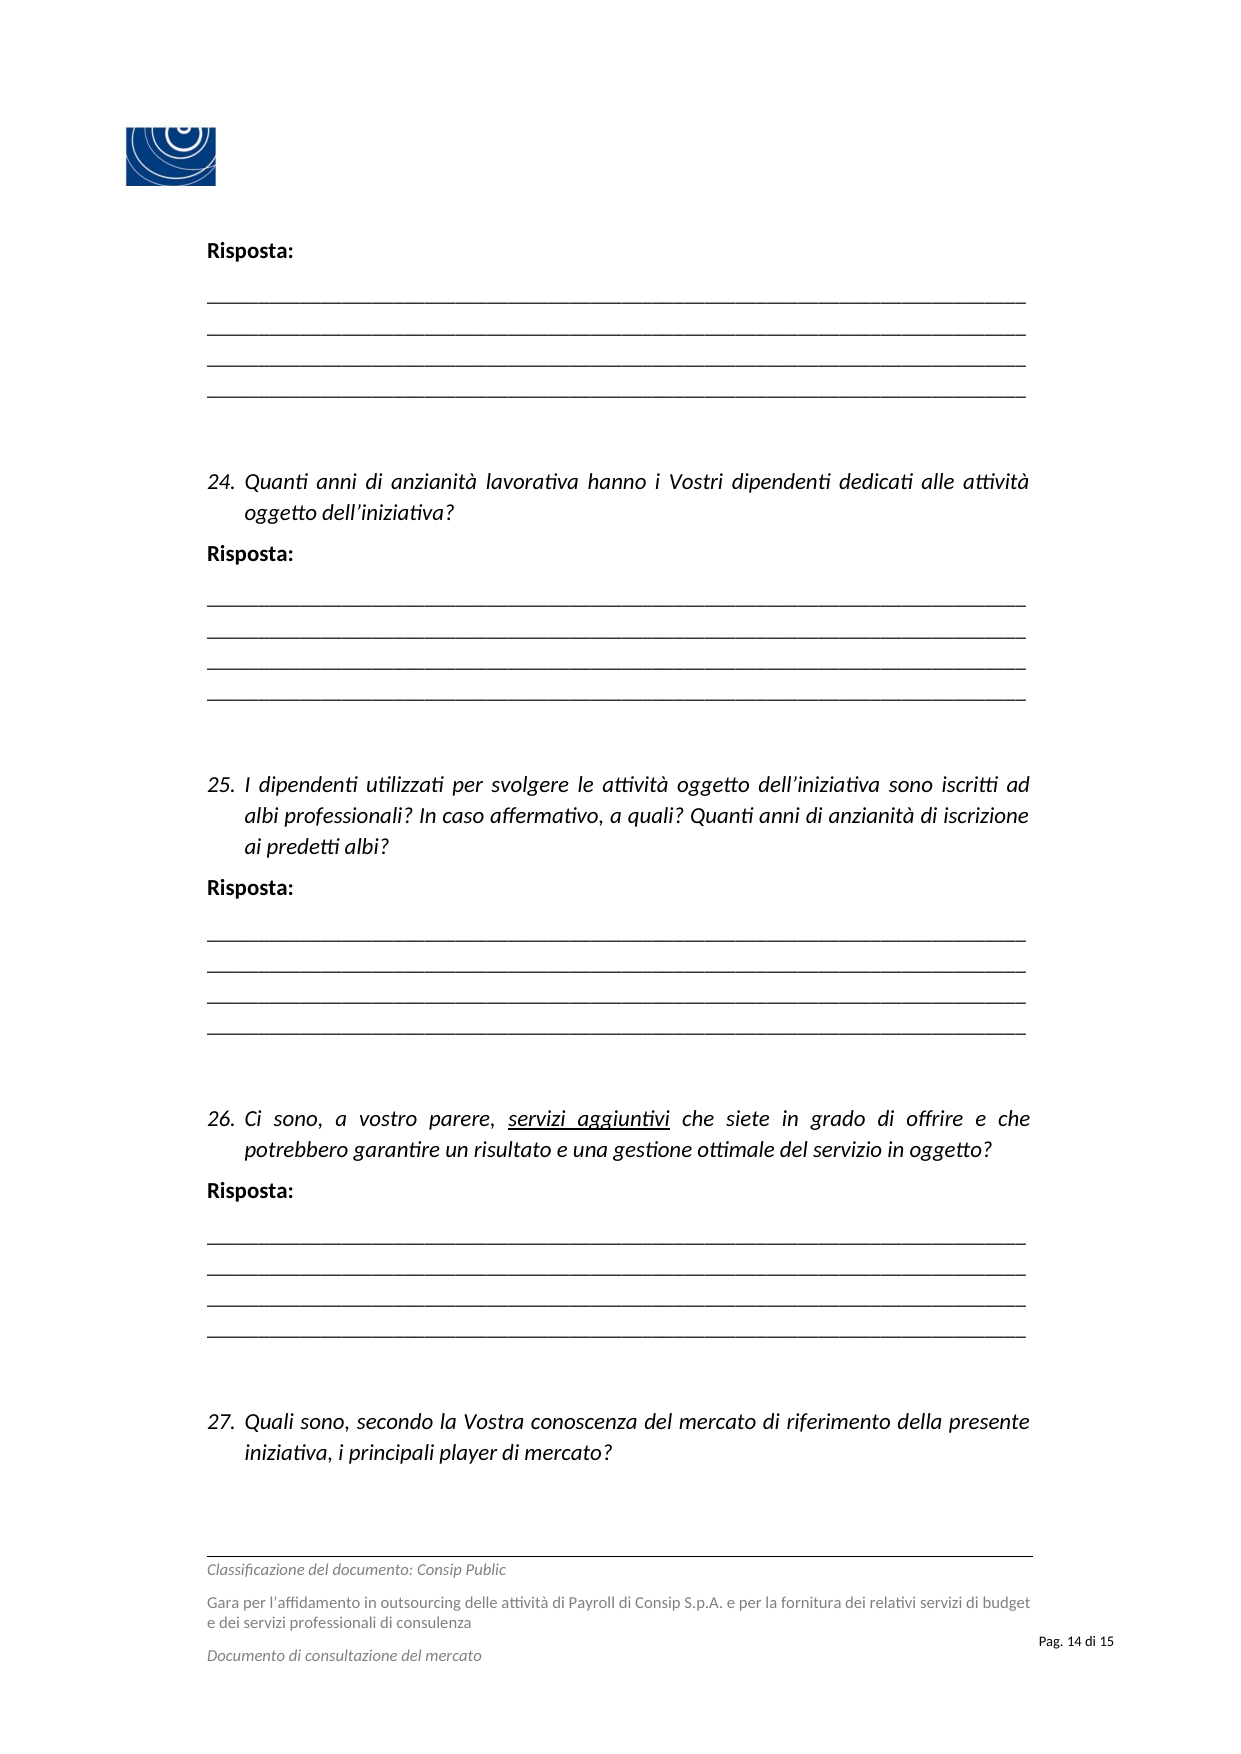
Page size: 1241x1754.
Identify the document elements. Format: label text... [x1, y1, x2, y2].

subtitle Risposta: [207, 539, 1033, 567]
text ____________________________________________________________________________________________________________________________________________________________________________________________________________________________________________________________________________________________________________________________ [207, 580, 1033, 705]
list Quanti anni di anzianità lavorativa hanno i Vostri dipendenti dedicati alle attività oggetto dell’iniziativa? [207, 464, 1033, 527]
list Quali sono, secondo la Vostra conoscenza del mercato di riferimento della presente iniziativa, i principali player di mercato? [207, 1404, 1033, 1467]
list I dipendenti utilizzati per svolgere le attività oggetto dell’iniziativa sono iscritti ad albi professionali? In caso affermativo, a quali? Quanti anni di anzianità di iscrizione ai predetti albi? [207, 767, 1033, 861]
subtitle Risposta: [207, 1177, 1033, 1204]
subtitle Risposta: [207, 236, 1033, 264]
picture [0, 0, 216, 184]
list Ci sono, a vostro parere, servizi aggiuntivi che siete in grado di offrire e che potrebbero garantire un risultato e una gestione ottimale del servizio in oggetto? [207, 1102, 1033, 1164]
subtitle Risposta: [207, 873, 1033, 902]
